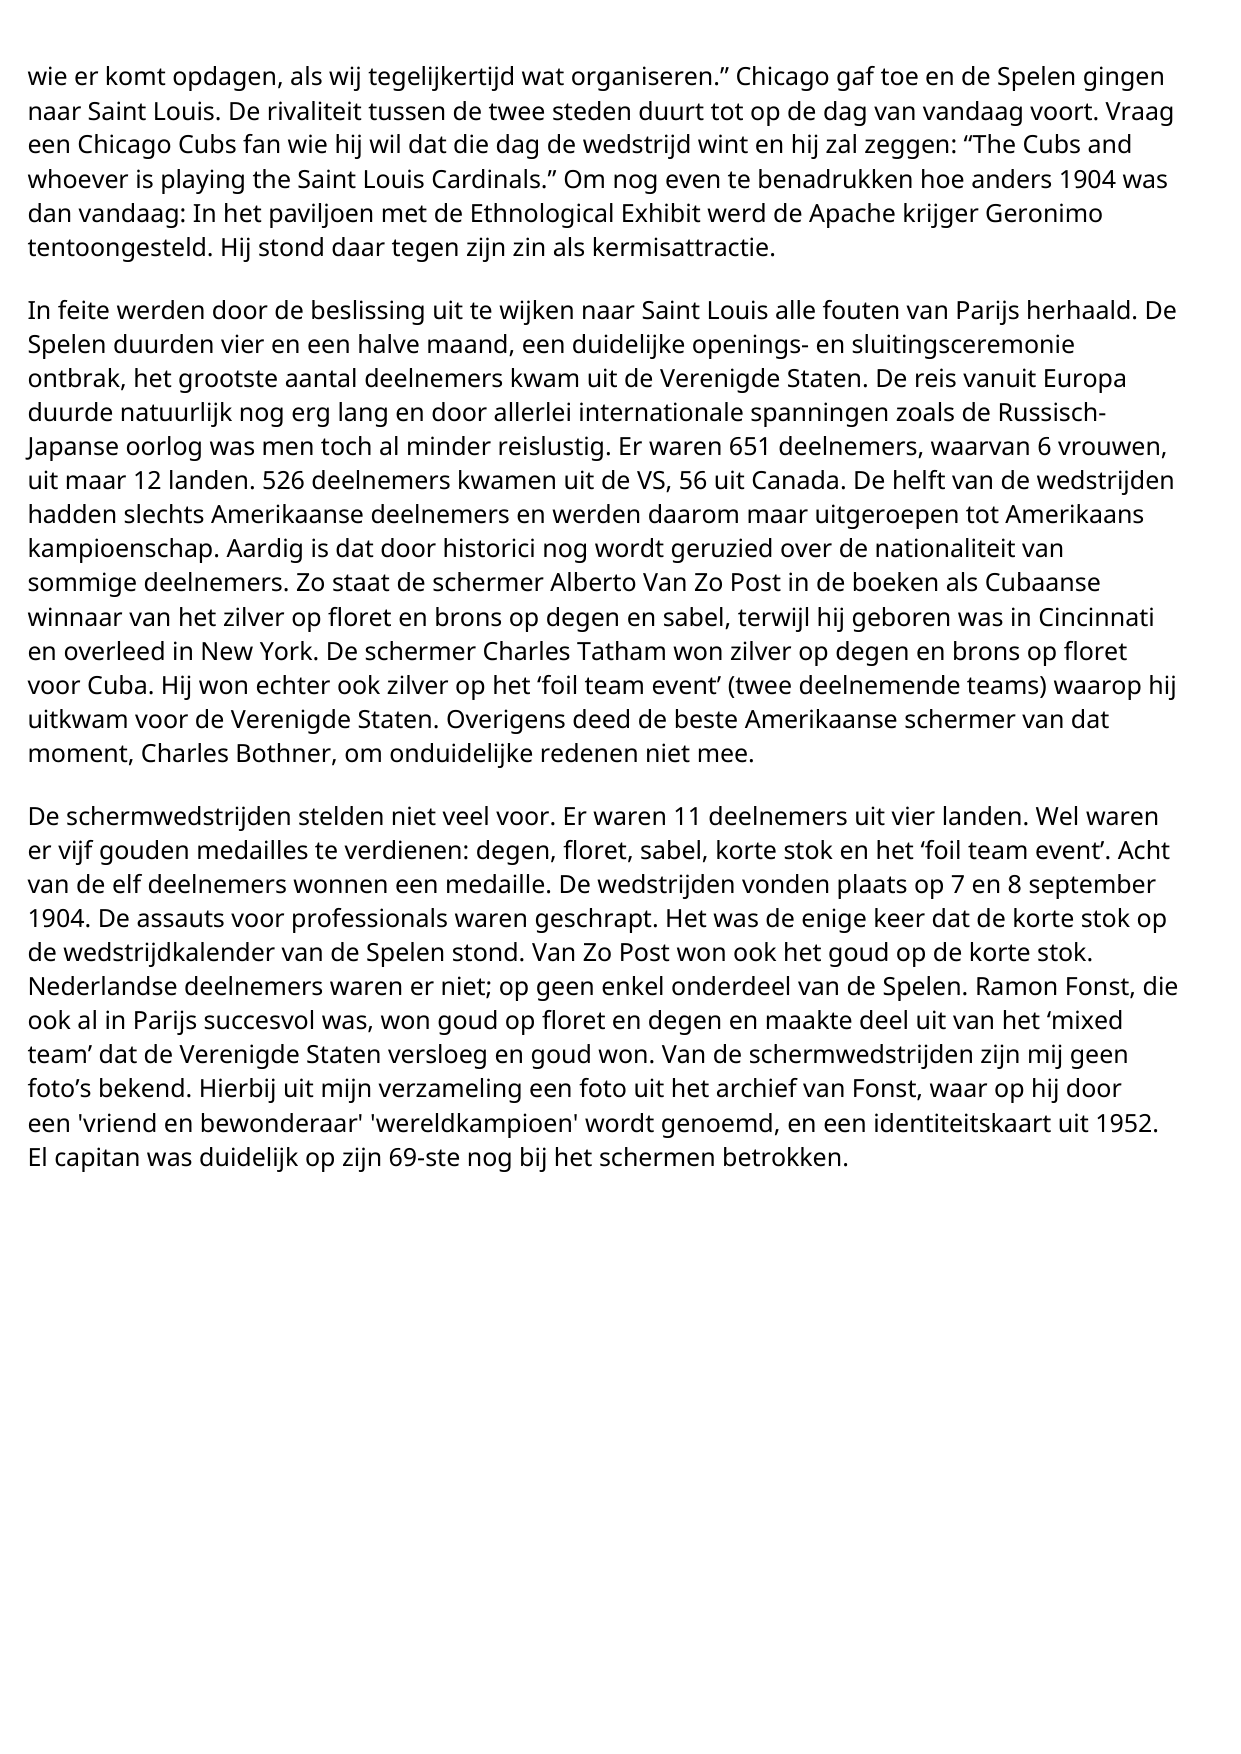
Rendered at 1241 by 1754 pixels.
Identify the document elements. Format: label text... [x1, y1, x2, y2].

text De schermwedstrijden stelden niet veel voor. Er waren 11 deelnemers uit vier landen. Wel waren er vijf gouden medailles te verdienen: degen, floret, sabel, korte stok en het ‘foil team event’. Acht van de elf deelnemers wonnen een medaille. De wedstrijden vonden plaats op 7 en 8 september 1904. De assauts voor professionals waren geschrapt. Het was de enige keer dat de korte stok op de wedstrijdkalender van de Spelen stond. Van Zo Post won ook het goud op de korte stok. Nederlandse deelnemers waren er niet; op geen enkel onderdeel van de Spelen. Ramon Fonst, die ook al in Parijs succesvol was, won goud op floret en degen en maakte deel uit van het ‘mixed team’ dat de Verenigde Staten versloeg en goud won. Van de schermwedstrijden zijn mij geen foto’s bekend. Hierbij uit mijn verzameling een foto uit het archief van Fonst, waar op hij door een 'vriend en bewonderaar' 'wereldkampioen' wordt genoemd, en een identiteitskaart uit 1952. El capitan was duidelijk op zijn 69-ste nog bij het schermen betrokken. [27, 799, 1181, 1173]
text In feite werden door de beslissing uit te wijken naar Saint Louis alle fouten van Parijs herhaald. De Spelen duurden vier en een halve maand, een duidelijke openings- en sluitingsceremonie ontbrak, het grootste aantal deelnemers kwam uit de Verenigde Staten. De reis vanuit Europa duurde natuurlijk nog erg lang en door allerlei internationale spanningen zoals de Russisch-Japanse oorlog was men toch al minder reislustig. Er waren 651 deelnemers, waarvan 6 vrouwen, uit maar 12 landen. 526 deelnemers kwamen uit de VS, 56 uit Canada. De helft van de wedstrijden hadden slechts Amerikaanse deelnemers en werden daarom maar uitgeroepen tot Amerikaans kampioenschap. Aardig is dat door historici nog wordt geruzied over de nationaliteit van sommige deelnemers. Zo staat de schermer Alberto Van Zo Post in de boeken als Cubaanse winnaar van het zilver op floret en brons op degen en sabel, terwijl hij geboren was in Cincinnati en overleed in New York. De schermer Charles Tatham won zilver op degen en brons op floret voor Cuba. Hij won echter ook zilver op het ‘foil team event’ (twee deelnemende teams) waarop hij uitkwam voor de Verenigde Staten. Overigens deed de beste Amerikaanse schermer van dat moment, Charles Bothner, om onduidelijke redenen niet mee. [27, 293, 1181, 769]
